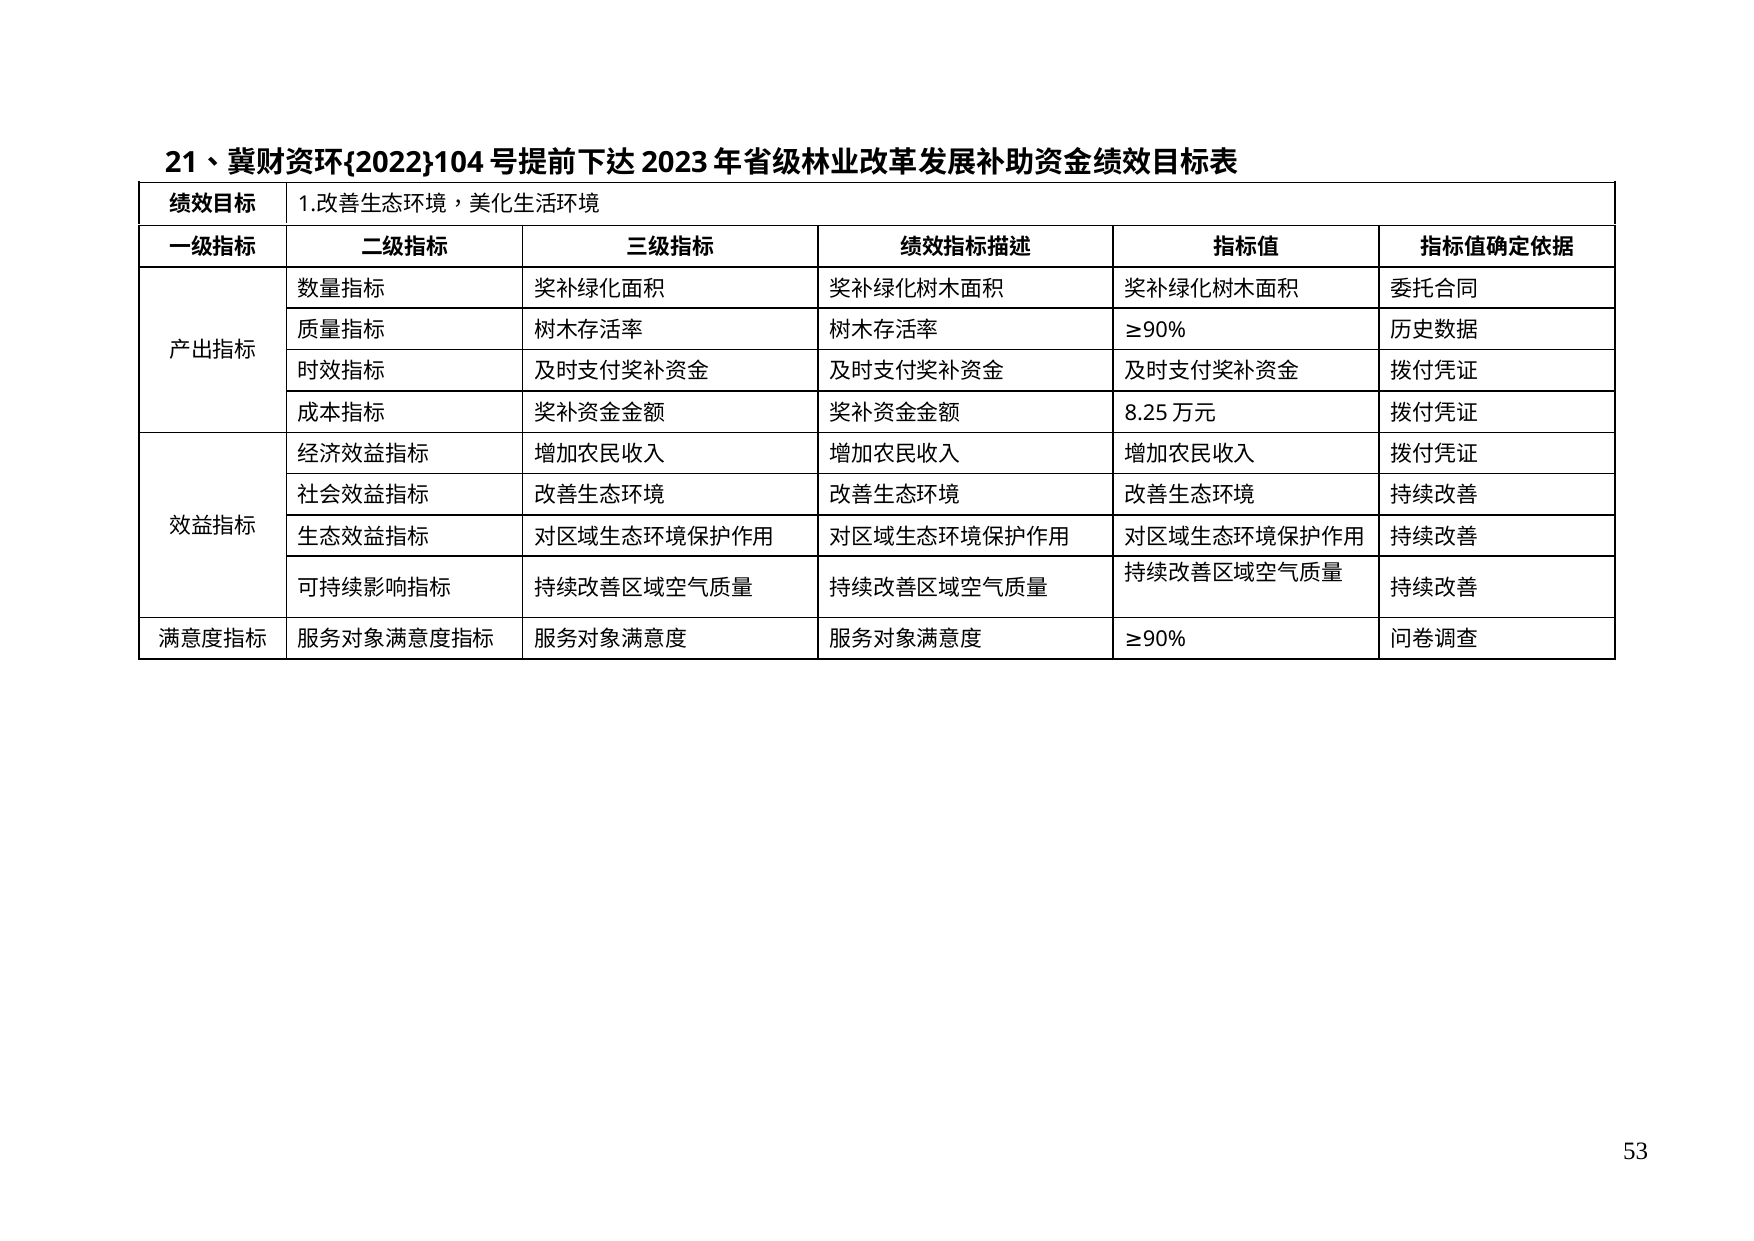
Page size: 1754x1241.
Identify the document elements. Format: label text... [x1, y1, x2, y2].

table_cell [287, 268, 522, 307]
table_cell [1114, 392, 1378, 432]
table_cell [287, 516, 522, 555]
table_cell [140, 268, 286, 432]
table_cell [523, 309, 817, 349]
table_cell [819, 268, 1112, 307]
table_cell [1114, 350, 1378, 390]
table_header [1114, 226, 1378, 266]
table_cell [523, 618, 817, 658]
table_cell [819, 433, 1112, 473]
text 21、冀财资环{2022}104号提前下达2023年省级林业改革发展补助资金绩效目标表 [106, 142, 1648, 181]
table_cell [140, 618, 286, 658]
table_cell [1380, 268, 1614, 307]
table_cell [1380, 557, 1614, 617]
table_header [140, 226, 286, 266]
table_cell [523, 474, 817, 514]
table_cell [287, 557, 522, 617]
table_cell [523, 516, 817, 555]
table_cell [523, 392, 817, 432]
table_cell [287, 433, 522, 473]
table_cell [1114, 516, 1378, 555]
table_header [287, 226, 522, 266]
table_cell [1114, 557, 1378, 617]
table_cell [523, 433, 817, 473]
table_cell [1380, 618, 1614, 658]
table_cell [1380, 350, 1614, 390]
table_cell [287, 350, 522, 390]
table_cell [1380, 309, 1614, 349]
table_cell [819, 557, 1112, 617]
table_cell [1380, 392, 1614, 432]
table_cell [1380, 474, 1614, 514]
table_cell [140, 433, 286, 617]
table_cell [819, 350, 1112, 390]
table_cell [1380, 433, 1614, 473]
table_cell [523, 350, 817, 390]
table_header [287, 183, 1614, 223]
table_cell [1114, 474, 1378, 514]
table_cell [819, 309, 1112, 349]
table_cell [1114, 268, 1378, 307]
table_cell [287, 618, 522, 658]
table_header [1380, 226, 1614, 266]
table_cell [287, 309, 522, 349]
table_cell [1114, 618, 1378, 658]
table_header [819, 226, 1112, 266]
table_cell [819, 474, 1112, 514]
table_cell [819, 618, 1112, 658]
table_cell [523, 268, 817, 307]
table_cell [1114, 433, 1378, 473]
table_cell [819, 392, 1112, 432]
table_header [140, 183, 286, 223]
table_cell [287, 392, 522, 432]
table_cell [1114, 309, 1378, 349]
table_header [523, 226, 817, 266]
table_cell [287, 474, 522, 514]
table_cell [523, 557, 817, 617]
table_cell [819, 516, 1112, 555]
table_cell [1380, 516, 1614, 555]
